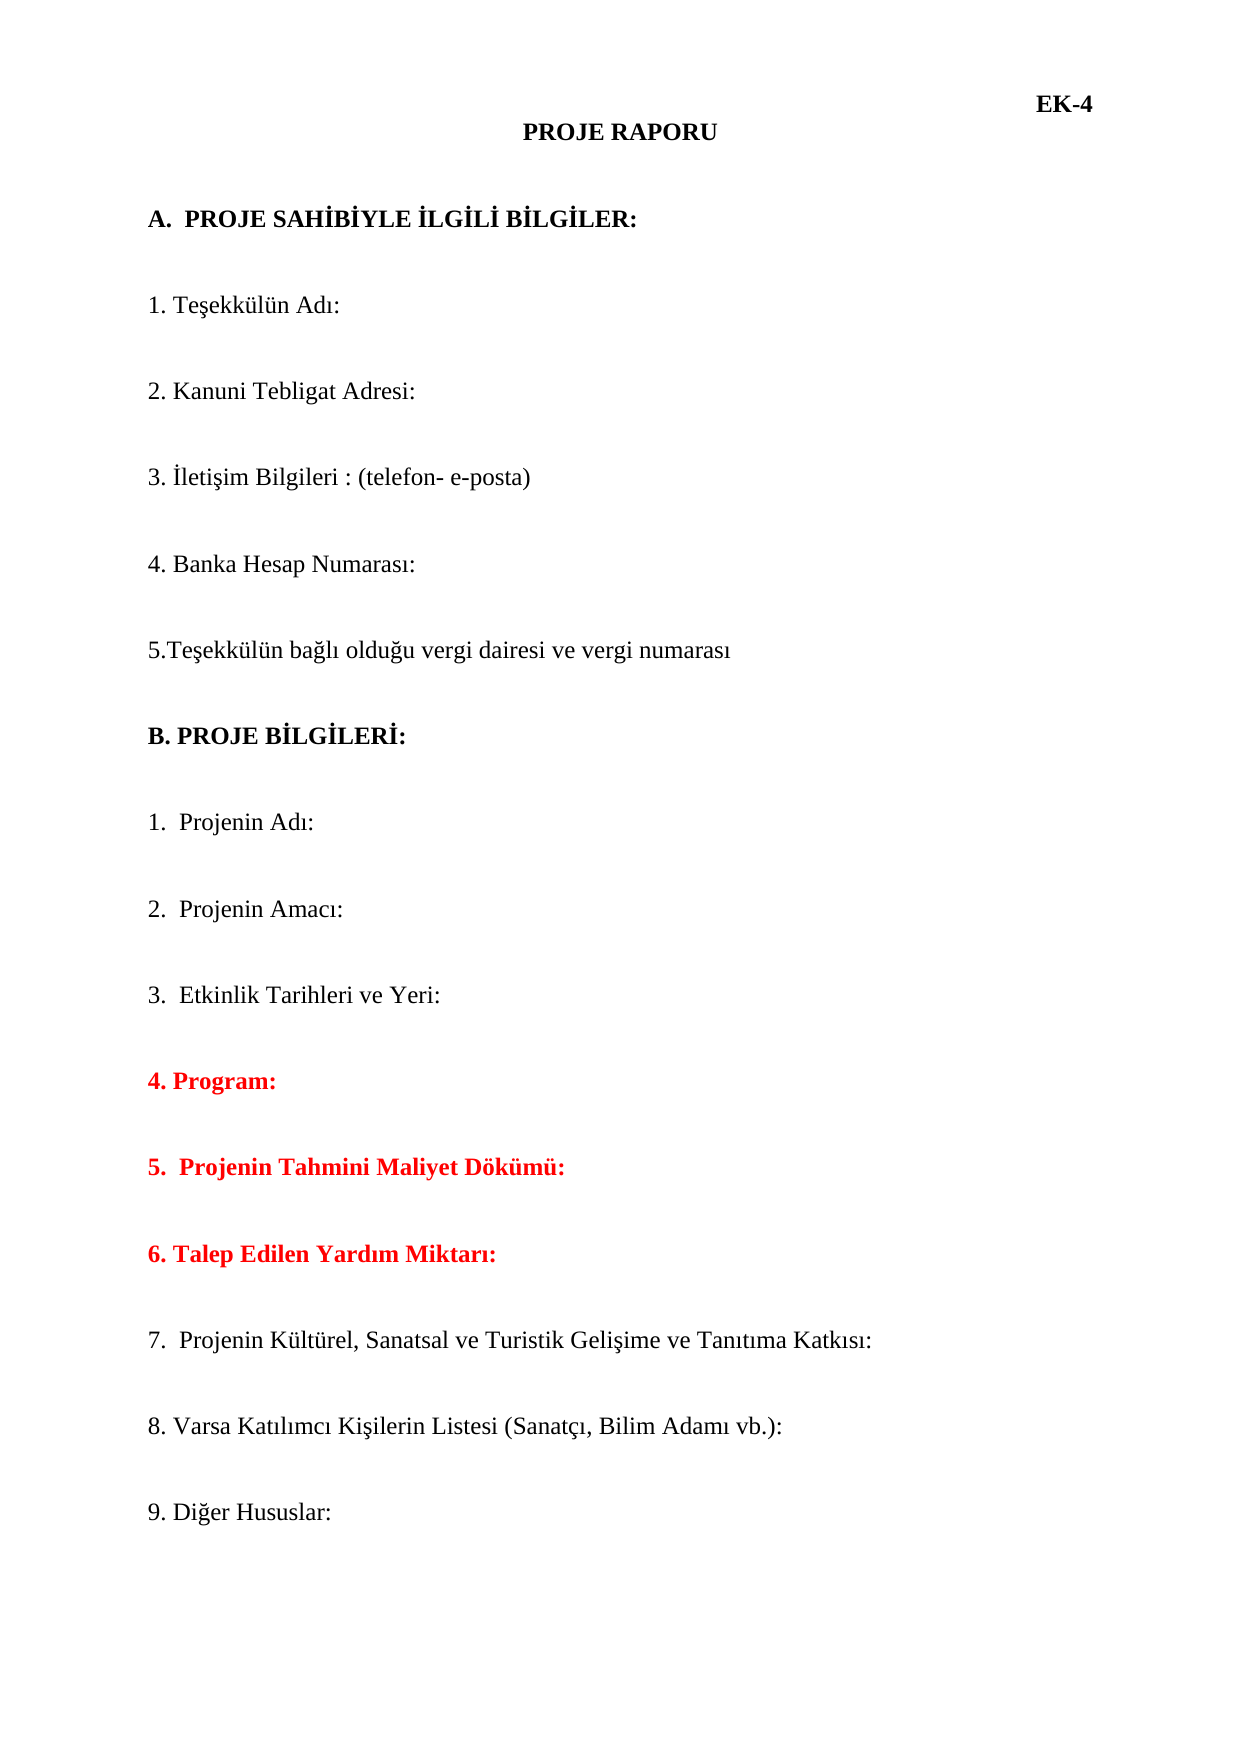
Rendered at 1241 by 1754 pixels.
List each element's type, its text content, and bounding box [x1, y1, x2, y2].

text A. PROJE SAHİBİYLE İLGİLİ BİLGİLER: [148, 204, 1093, 232]
text 1. Projenin Adı: [148, 807, 1093, 836]
text 3. İletişim Bilgileri : (telefon- e-posta) [148, 462, 1093, 491]
text 2. Kanuni Tebligat Adresi: [148, 376, 1093, 405]
text 3. Etkinlik Tarihleri ve Yeri: [148, 980, 1093, 1009]
text 9. Diğer Hususlar: [148, 1497, 1093, 1526]
text B. PROJE BİLGİLERİ: [148, 721, 1093, 750]
text 1. Teşekkülün Adı: [148, 290, 1093, 319]
text 6. Talep Edilen Yardım Miktarı: [148, 1239, 1093, 1267]
text 5. Projenin Tahmini Maliyet Dökümü: [148, 1152, 1093, 1181]
text 4. Banka Hesap Numarası: [148, 549, 1093, 577]
text 7. Projenin Kültürel, Sanatsal ve Turistik Gelişime ve Tanıtıma Katkısı: [148, 1325, 1093, 1354]
text 5.Teşekkülün bağlı olduğu vergi dairesi ve vergi numarası [148, 635, 1093, 664]
text 2. Projenin Amacı: [148, 894, 1093, 922]
text 8. Varsa Katılımcı Kişilerin Listesi (Sanatçı, Bilim Adamı vb.): [148, 1411, 1093, 1440]
text EK-4 [148, 89, 1093, 117]
text PROJE RAPORU [148, 117, 1093, 146]
text 4. Program: [148, 1066, 1093, 1095]
